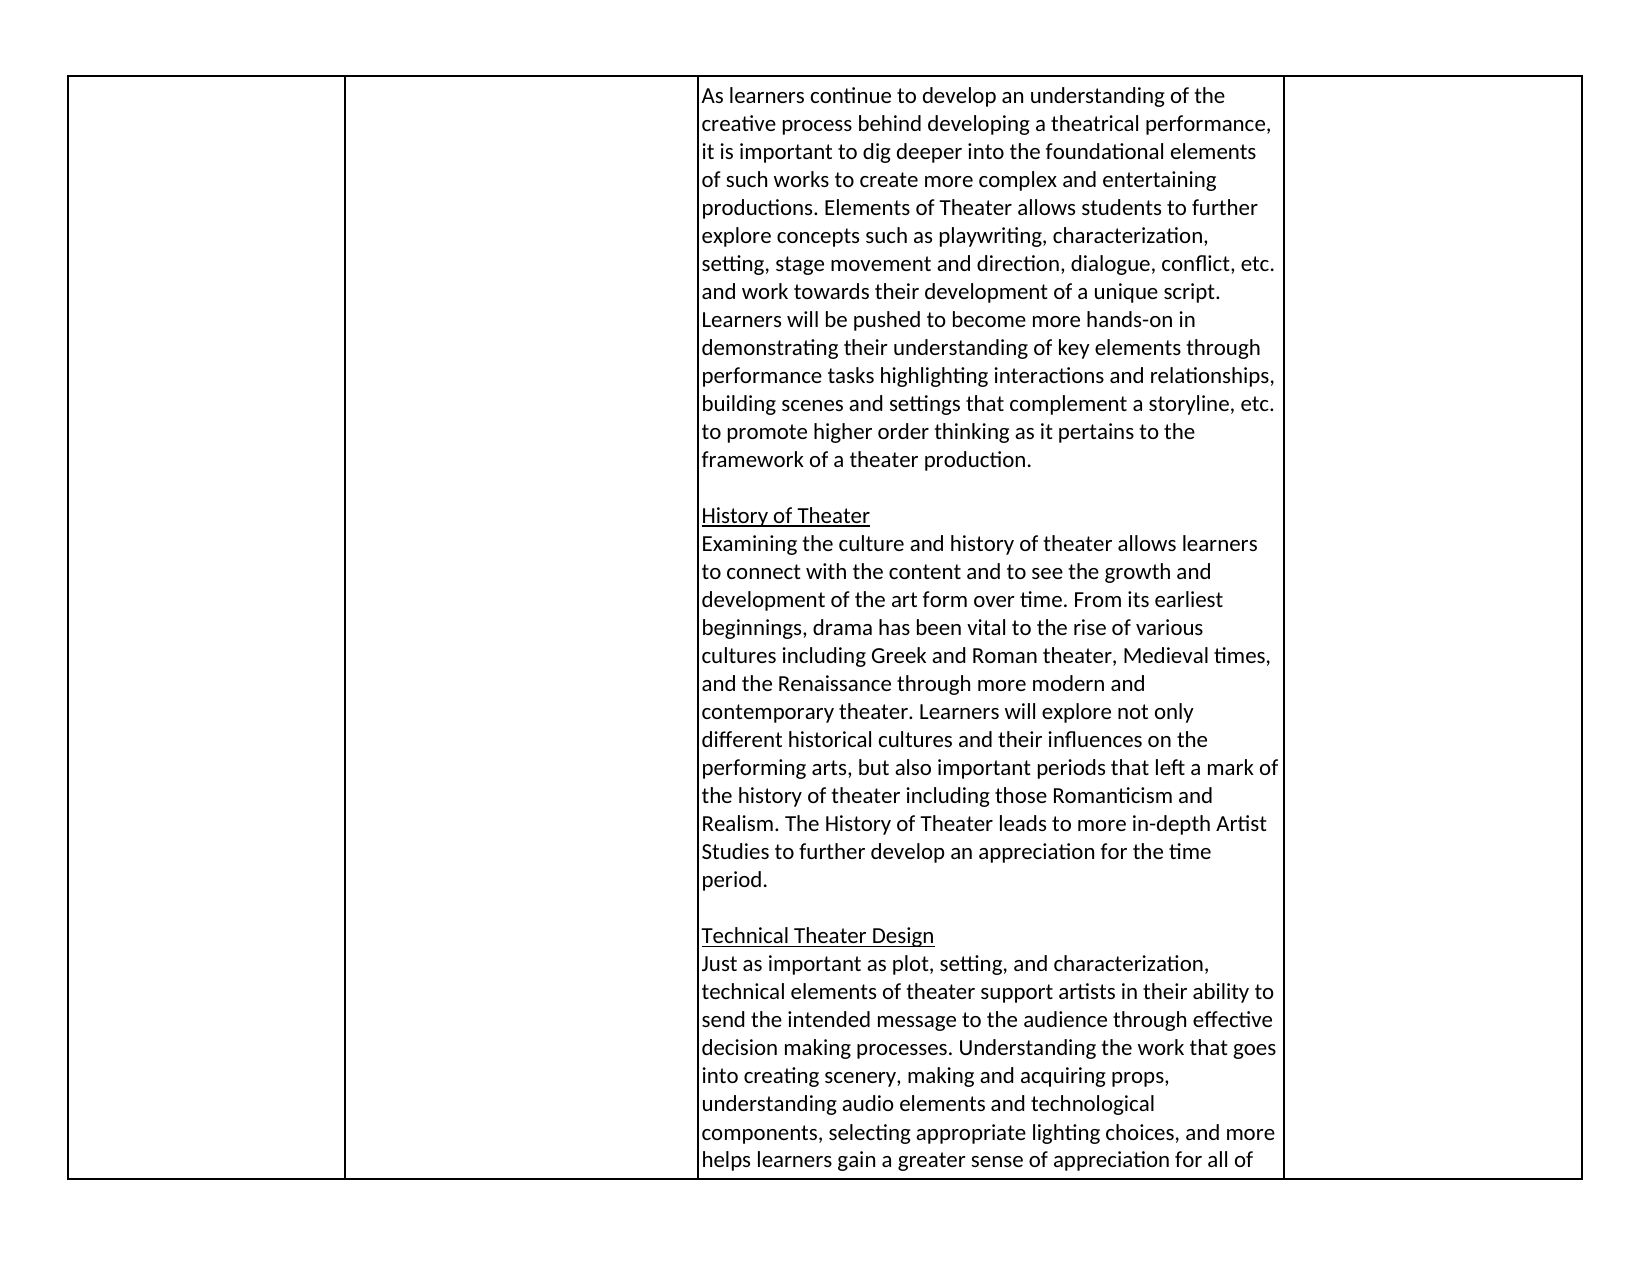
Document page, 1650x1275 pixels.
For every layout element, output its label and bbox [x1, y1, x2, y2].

table_cell [346, 77, 697, 1177]
table_cell [69, 77, 344, 1177]
table_cell [1285, 77, 1581, 1177]
table_cell [699, 77, 1283, 1177]
